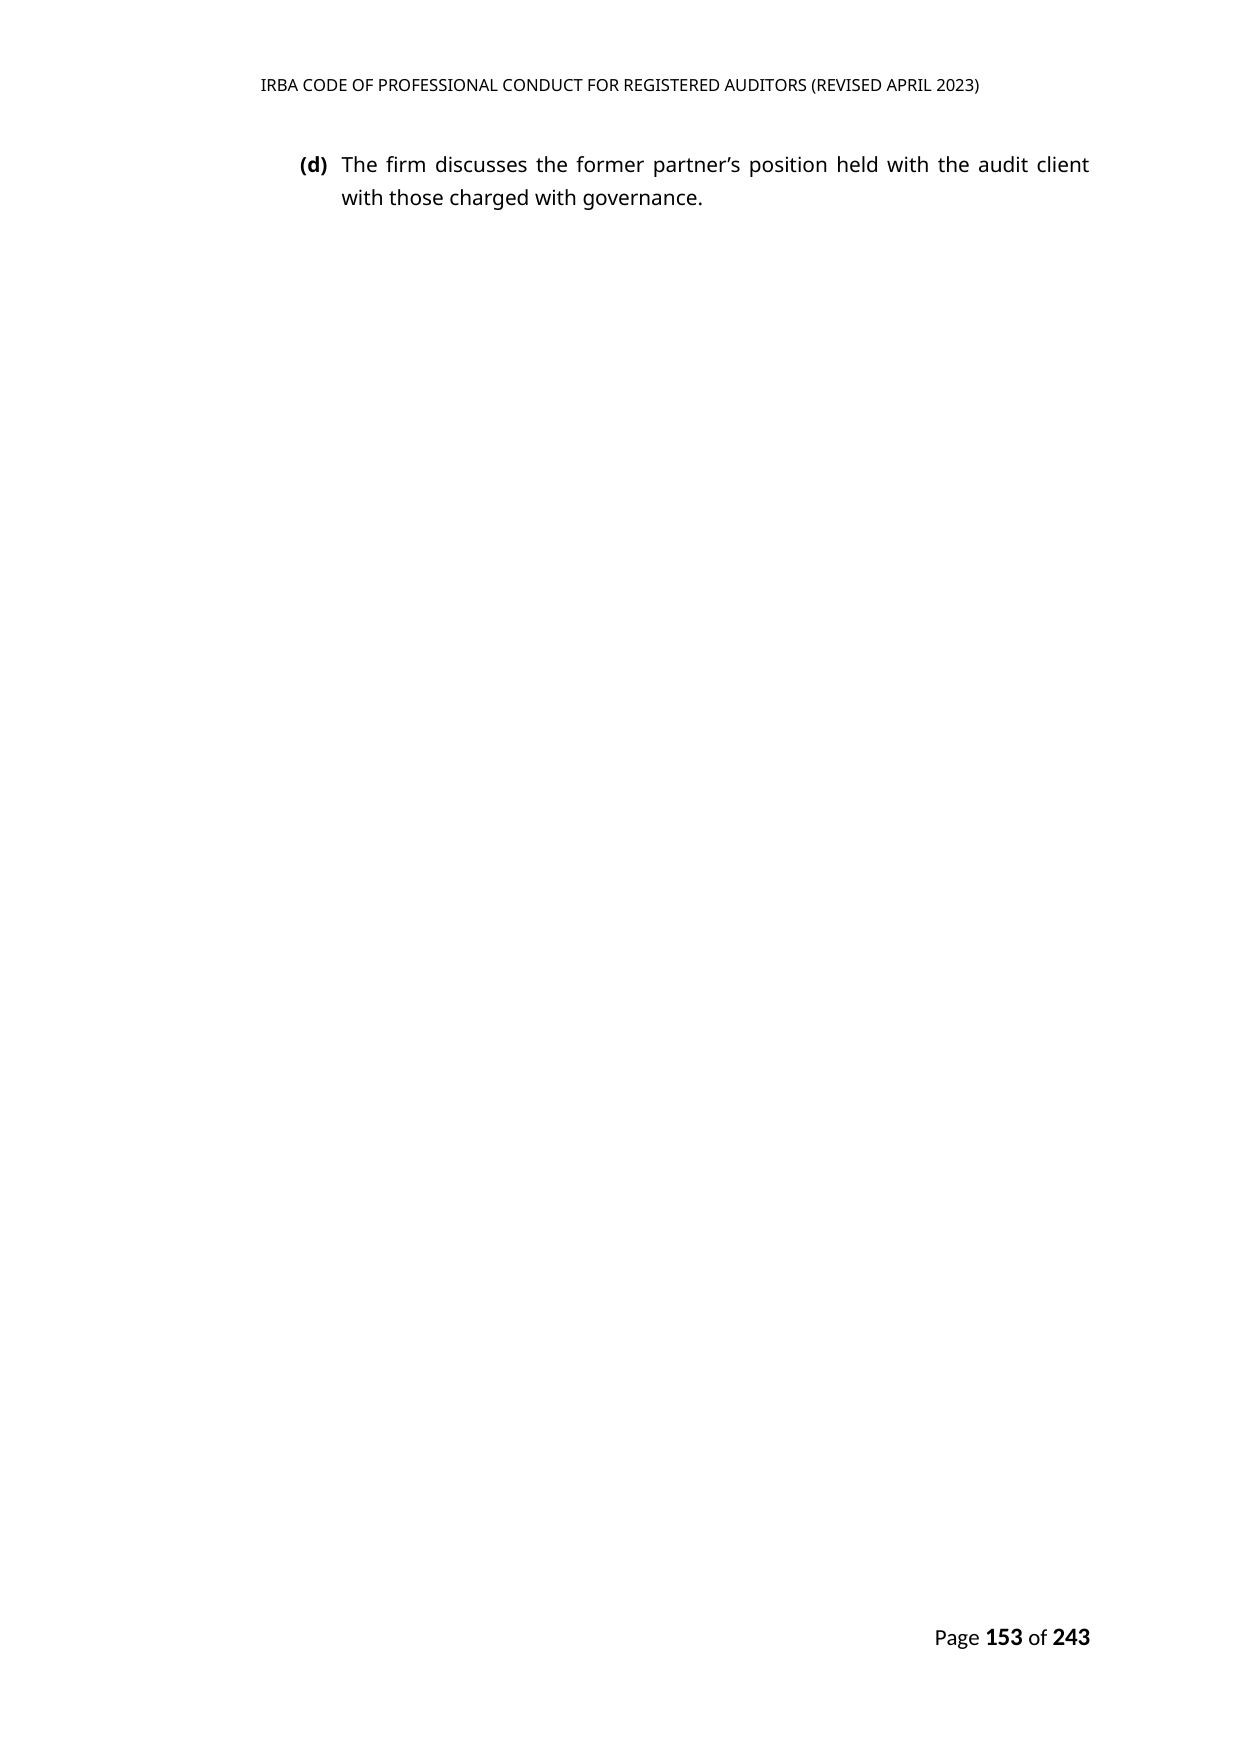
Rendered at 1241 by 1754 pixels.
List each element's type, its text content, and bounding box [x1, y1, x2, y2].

list The firm discusses the former partner’s position held with the audit client with those charged with governance. [300, 150, 1090, 211]
